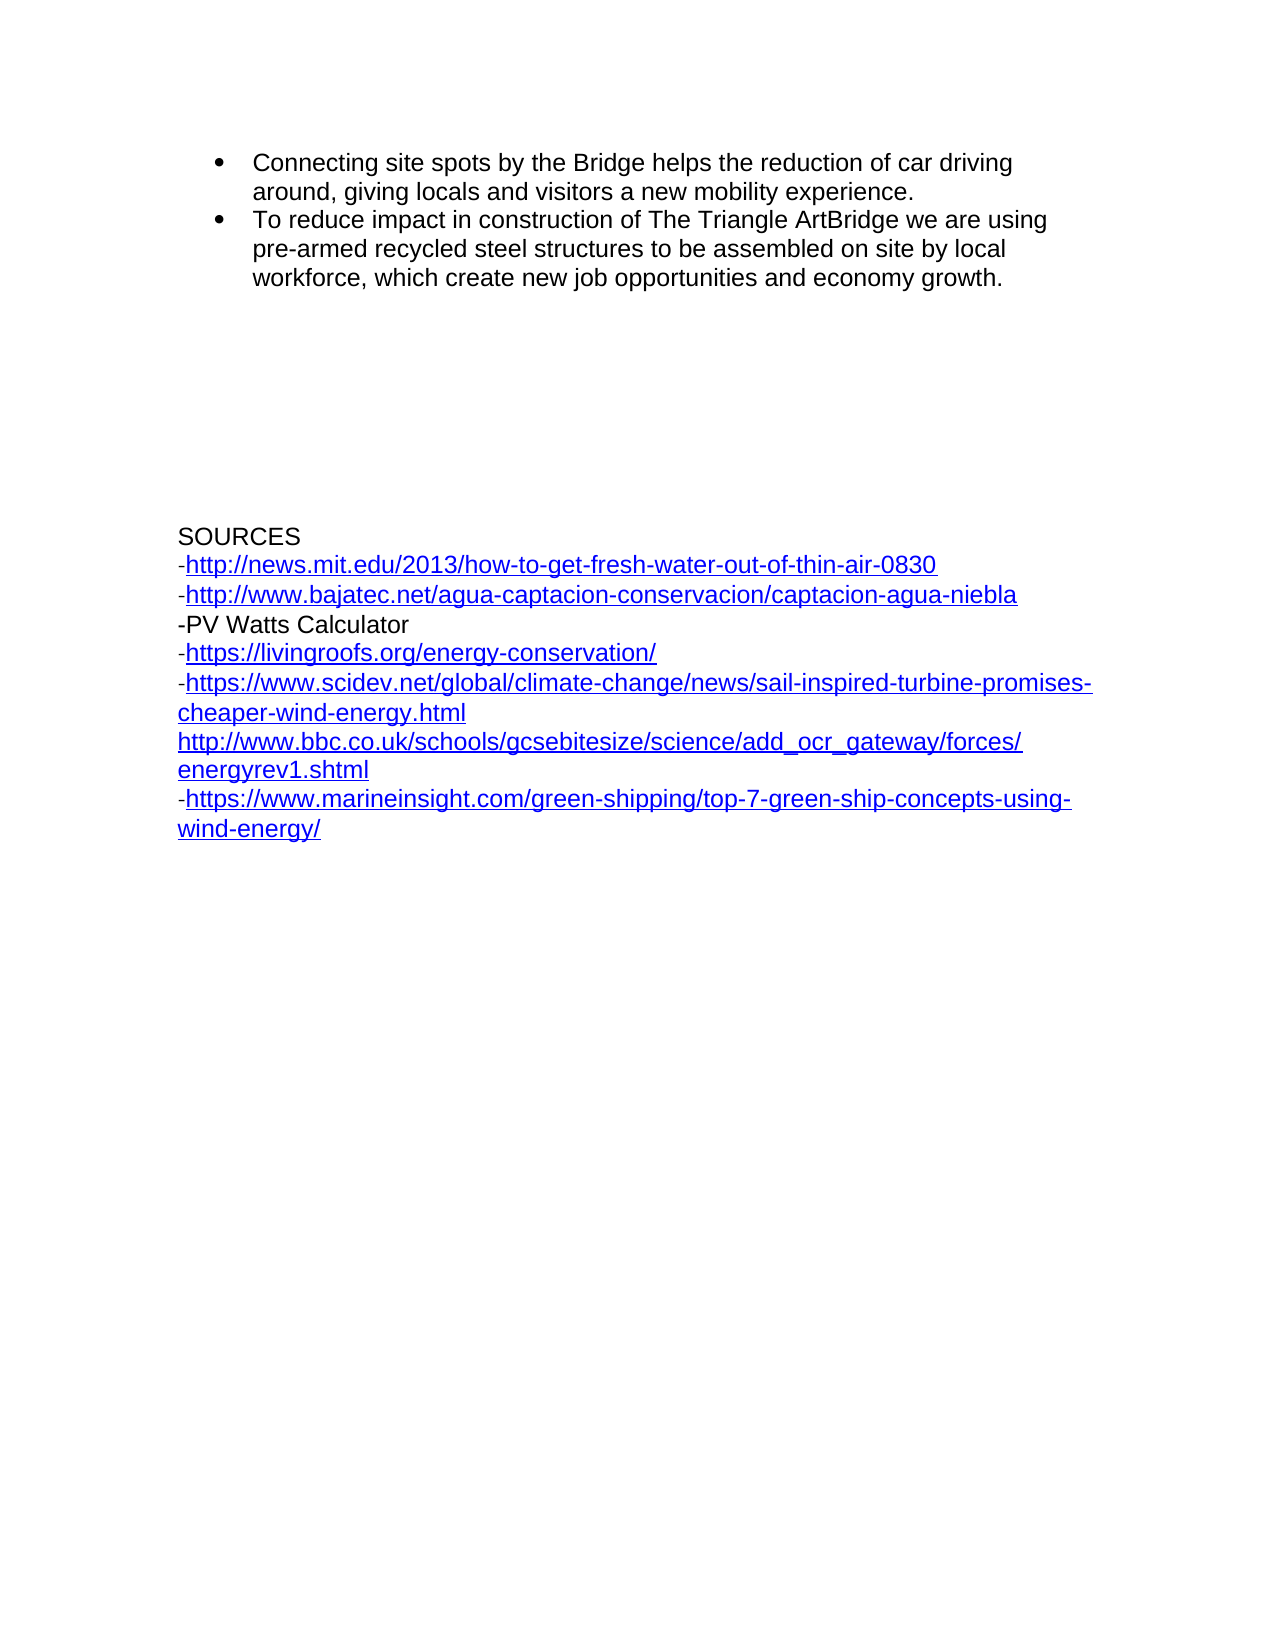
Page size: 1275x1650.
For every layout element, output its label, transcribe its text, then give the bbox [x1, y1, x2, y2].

text -https://livingroofs.org/energy-conservation/ [177, 638, 1098, 668]
list To reduce impact in construction of The Triangle ArtBridge we are using [215, 205, 1098, 234]
text -http://news.mit.edu/2013/how-to-get-fresh-water-out-of-thin-air-0830 [177, 550, 1098, 580]
list Connecting site spots by the Bridge helps the reduction of car driving around, giving locals and visitors a new mobility experience. [215, 148, 1098, 205]
list pre-armed recycled steel structures to be assembled on site by local workforce, which create new job opportunities and economy growth. [252, 234, 1098, 292]
text http://www.bbc.co.uk/schools/gcsebitesize/science/add_ocr_gateway/forces/energyrev1.shtml [177, 727, 1098, 784]
text SOURCES [177, 522, 1098, 550]
text -https://www.marineinsight.com/green-shipping/top-7-green-ship-concepts-using-wind-energy/ [177, 784, 1098, 842]
text -http://www.bajatec.net/agua-captacion-conservacion/captacion-agua-niebla [177, 580, 1098, 610]
text -https://www.scidev.net/global/climate-change/news/sail-inspired-turbine-promises-cheaper-wind-energy.html [177, 668, 1098, 727]
text -PV Watts Calculator [177, 610, 1098, 638]
